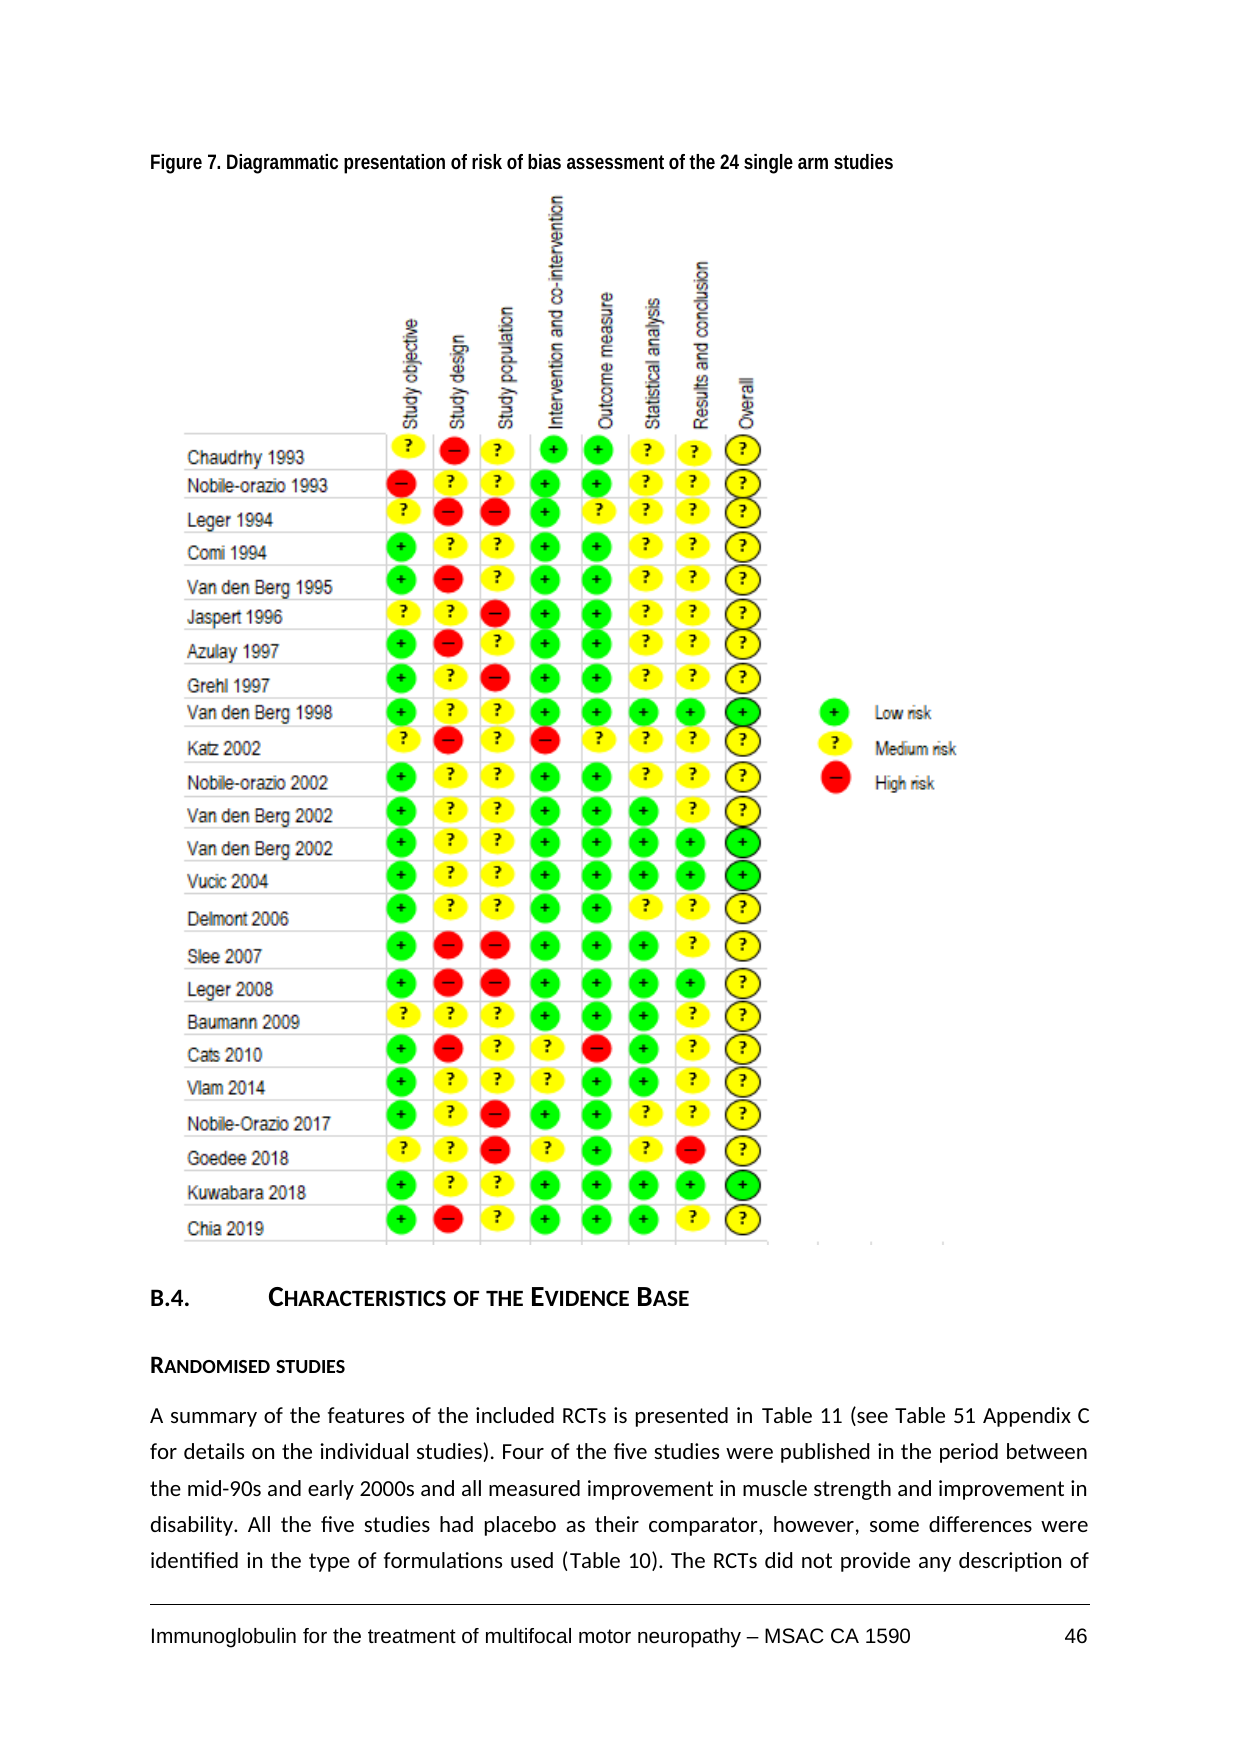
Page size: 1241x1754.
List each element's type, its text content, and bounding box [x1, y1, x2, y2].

subtitle Randomised studies [150, 1349, 1090, 1379]
text Figure 7. Diagrammatic presentation of risk of bias assessment of the 24 single arm studies [150, 150, 1090, 174]
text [150, 1401, 1090, 1574]
subtitle Characteristics of the Evidence Base [150, 1278, 1090, 1313]
picture [150, 186, 980, 1245]
